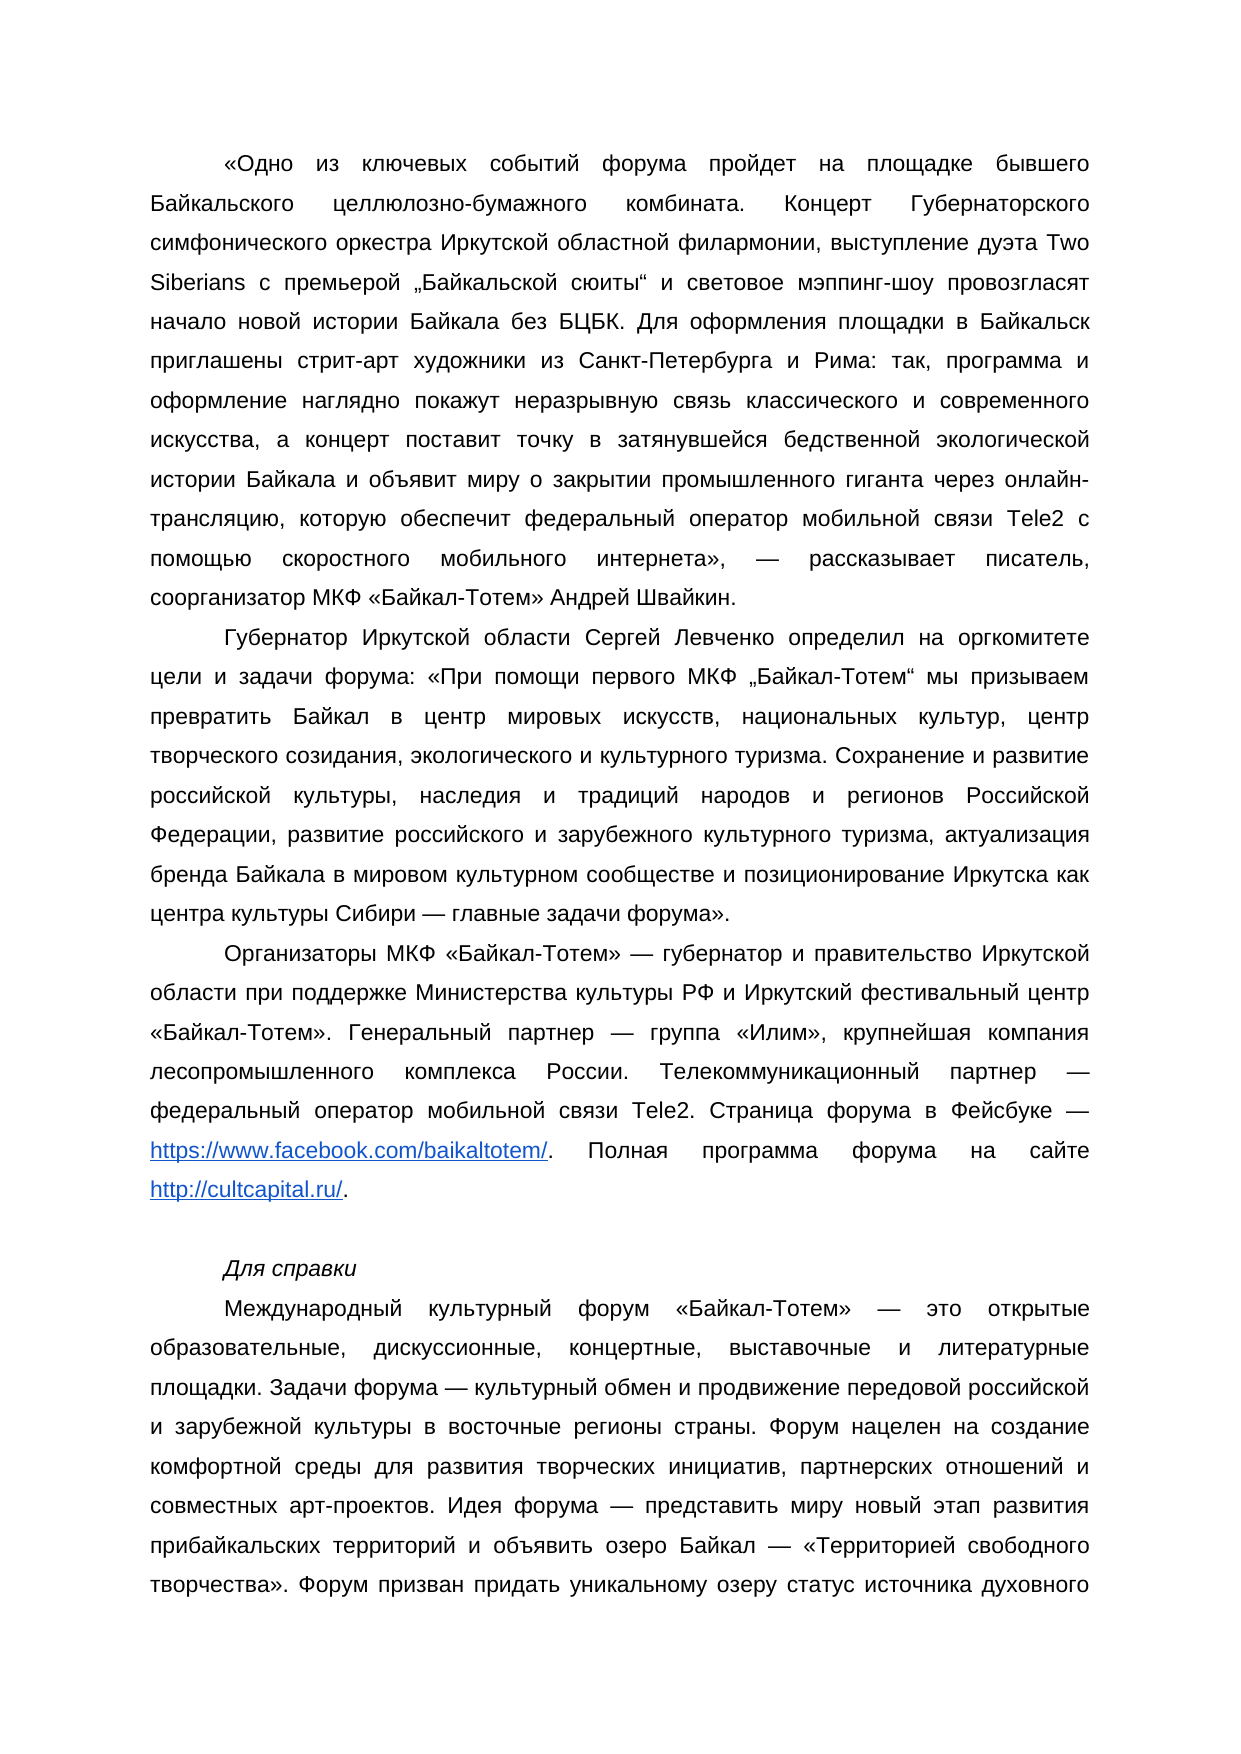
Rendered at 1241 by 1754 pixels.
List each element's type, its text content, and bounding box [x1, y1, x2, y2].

text Организаторы МКФ «Байкал-Тотем» — губернатор и правительство Иркутской области при поддержке Министерства культуры РФ и Иркутский фестивальный центр «Байкал-Тотем». Генеральный партнер — группа «Илим», крупнейшая компания лесопромышленного комплекса России. Телекоммуникационный партнер — федеральный оператор мобильной связи Tele2. Страница форума в Фейсбуке — https://www.facebook.com/baikaltotem/. Полная программа форума на сайте http://cultcapital.ru/. [150, 939, 1090, 1203]
text Губернатор Иркутской области Сергей Левченко определил на оргкомитете цели и задачи форума: «При помощи первого МКФ „Байкал-Тотем“ мы призываем превратить Байкал в центр мировых искусств, национальных культур, центр творческого созидания, экологического и культурного туризма. Сохранение и развитие российской культуры, наследия и традиций народов и регионов Российской Федерации, развитие российского и зарубежного культурного туризма, актуализация бренда Байкала в мировом культурном сообществе и позиционирование Иркутска как центра культуры Сибири — главные задачи форума». [150, 624, 1090, 926]
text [150, 1295, 1090, 1598]
text Для справки [150, 1255, 1090, 1282]
text «Одно из ключевых событий форума пройдет на площадке бывшего Байкальского целлюлозно-бумажного комбината. Концерт Губернаторского симфонического оркестра Иркутской областной филармонии, выступление дуэта Two Siberians с премьерой „Байкальской сюиты“ и световое мэппинг-шоу провозгласят начало новой истории Байкала без БЦБК. Для оформления площадки в Байкальск приглашены стрит-арт художники из Санкт-Петербурга и Рима: так, программа и оформление наглядно покажут неразрывную связь классического и современного искусства, а концерт поставит точку в затянувшейся бедственной экологической истории Байкала и объявит миру о закрытии промышленного гиганта через онлайн-трансляцию, которую обеспечит федеральный оператор мобильной связи Tele2 с помощью скоростного мобильного интернета», — рассказывает писатель, соорганизатор МКФ «Байкал-Тотем» Андрей Швайкин. [150, 150, 1090, 611]
